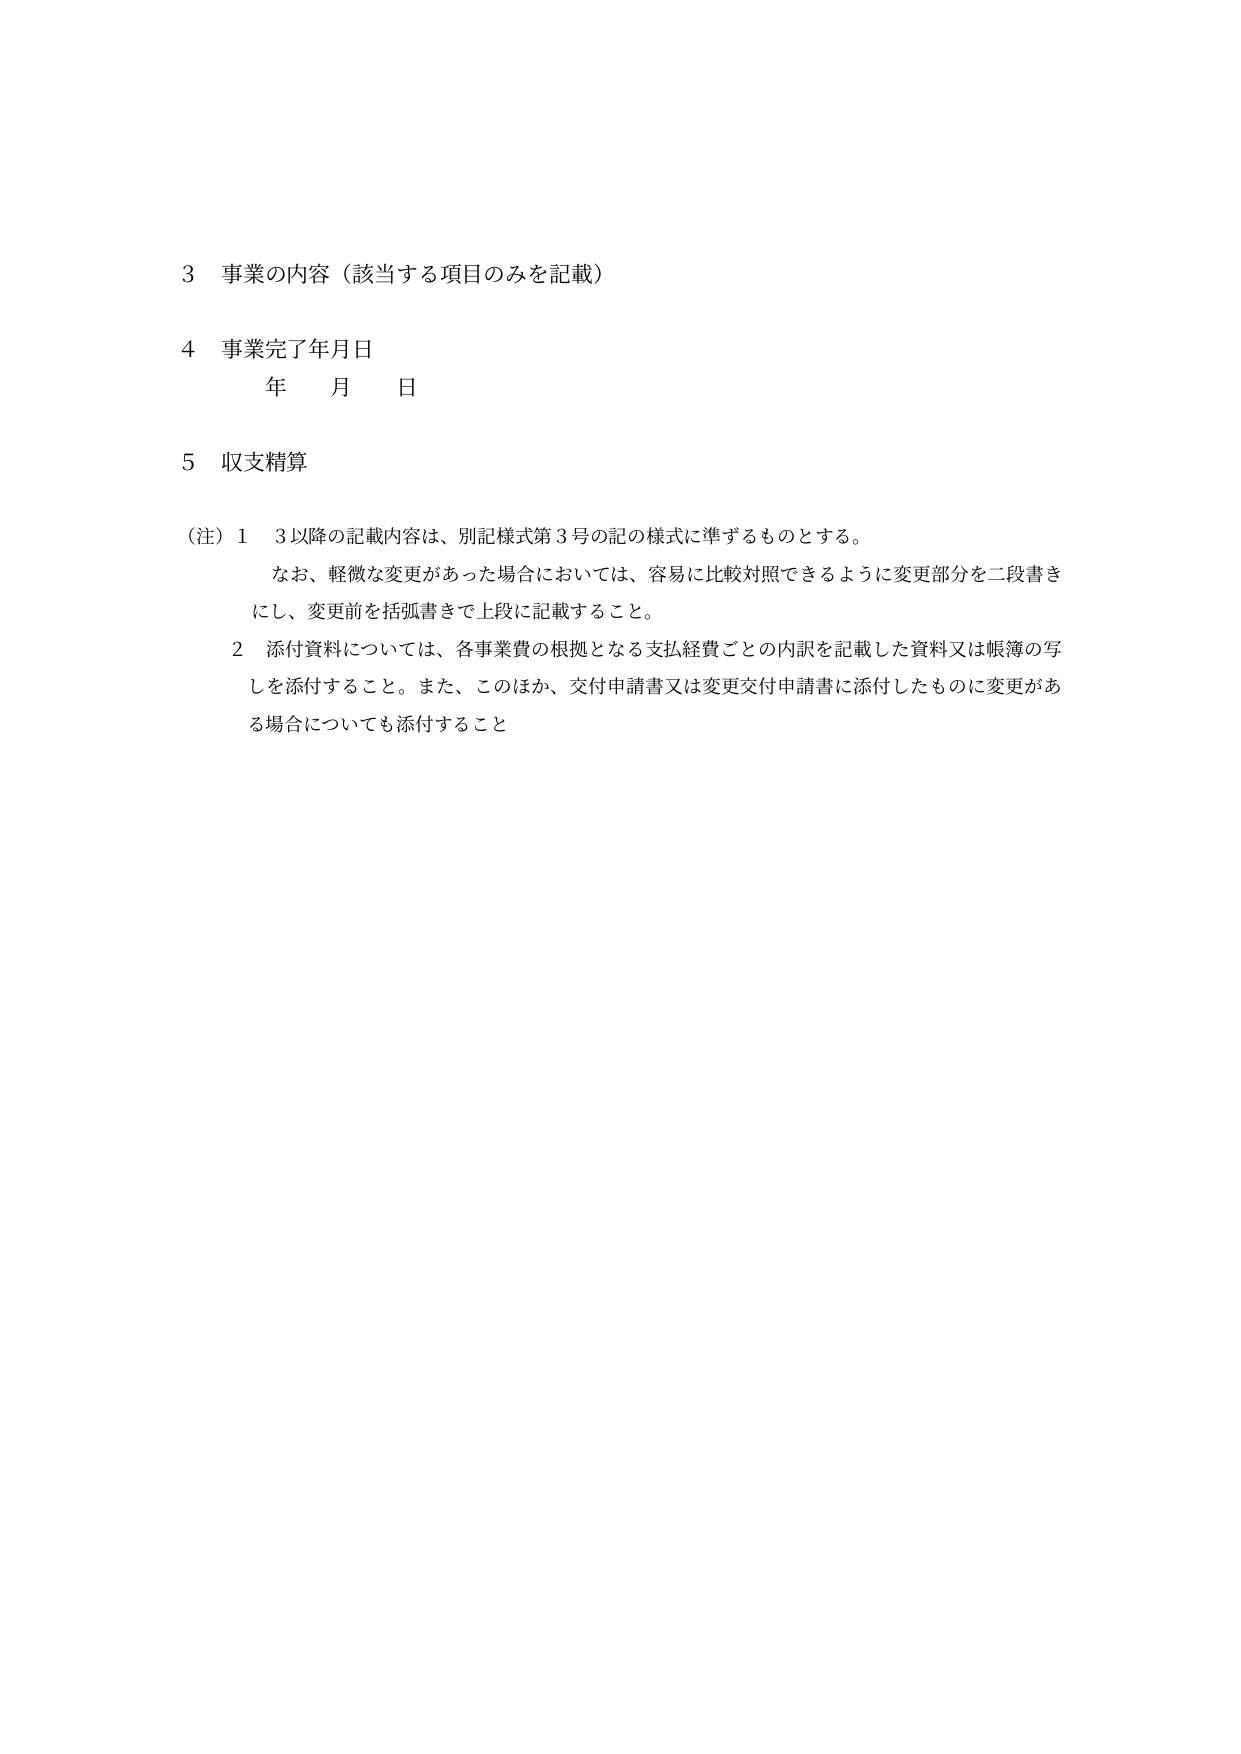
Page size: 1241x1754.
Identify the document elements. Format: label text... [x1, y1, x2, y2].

text ４ 事業完了年月日 [177, 329, 1063, 367]
text 年 月 日 [177, 367, 1063, 404]
text なお、軽微な変更があった場合においては、容易に比較対照できるように変更部分を二段書きにし、変更前を括弧書きで上段に記載すること。 [177, 554, 1063, 629]
text ３ 事業の内容（該当する項目のみを記載） [177, 254, 1063, 292]
text （注）１ ３以降の記載内容は、別記様式第３号の記の様式に準ずるものとする。 [177, 517, 1063, 554]
text ５ 収支精算 [177, 442, 1063, 479]
text ２ 添付資料については、各事業費の根拠となる支払経費ごとの内訳を記載した資料又は帳簿の写しを添付すること。また、このほか、交付申請書又は変更交付申請書に添付したものに変更がある場合についても添付すること [228, 629, 1063, 742]
